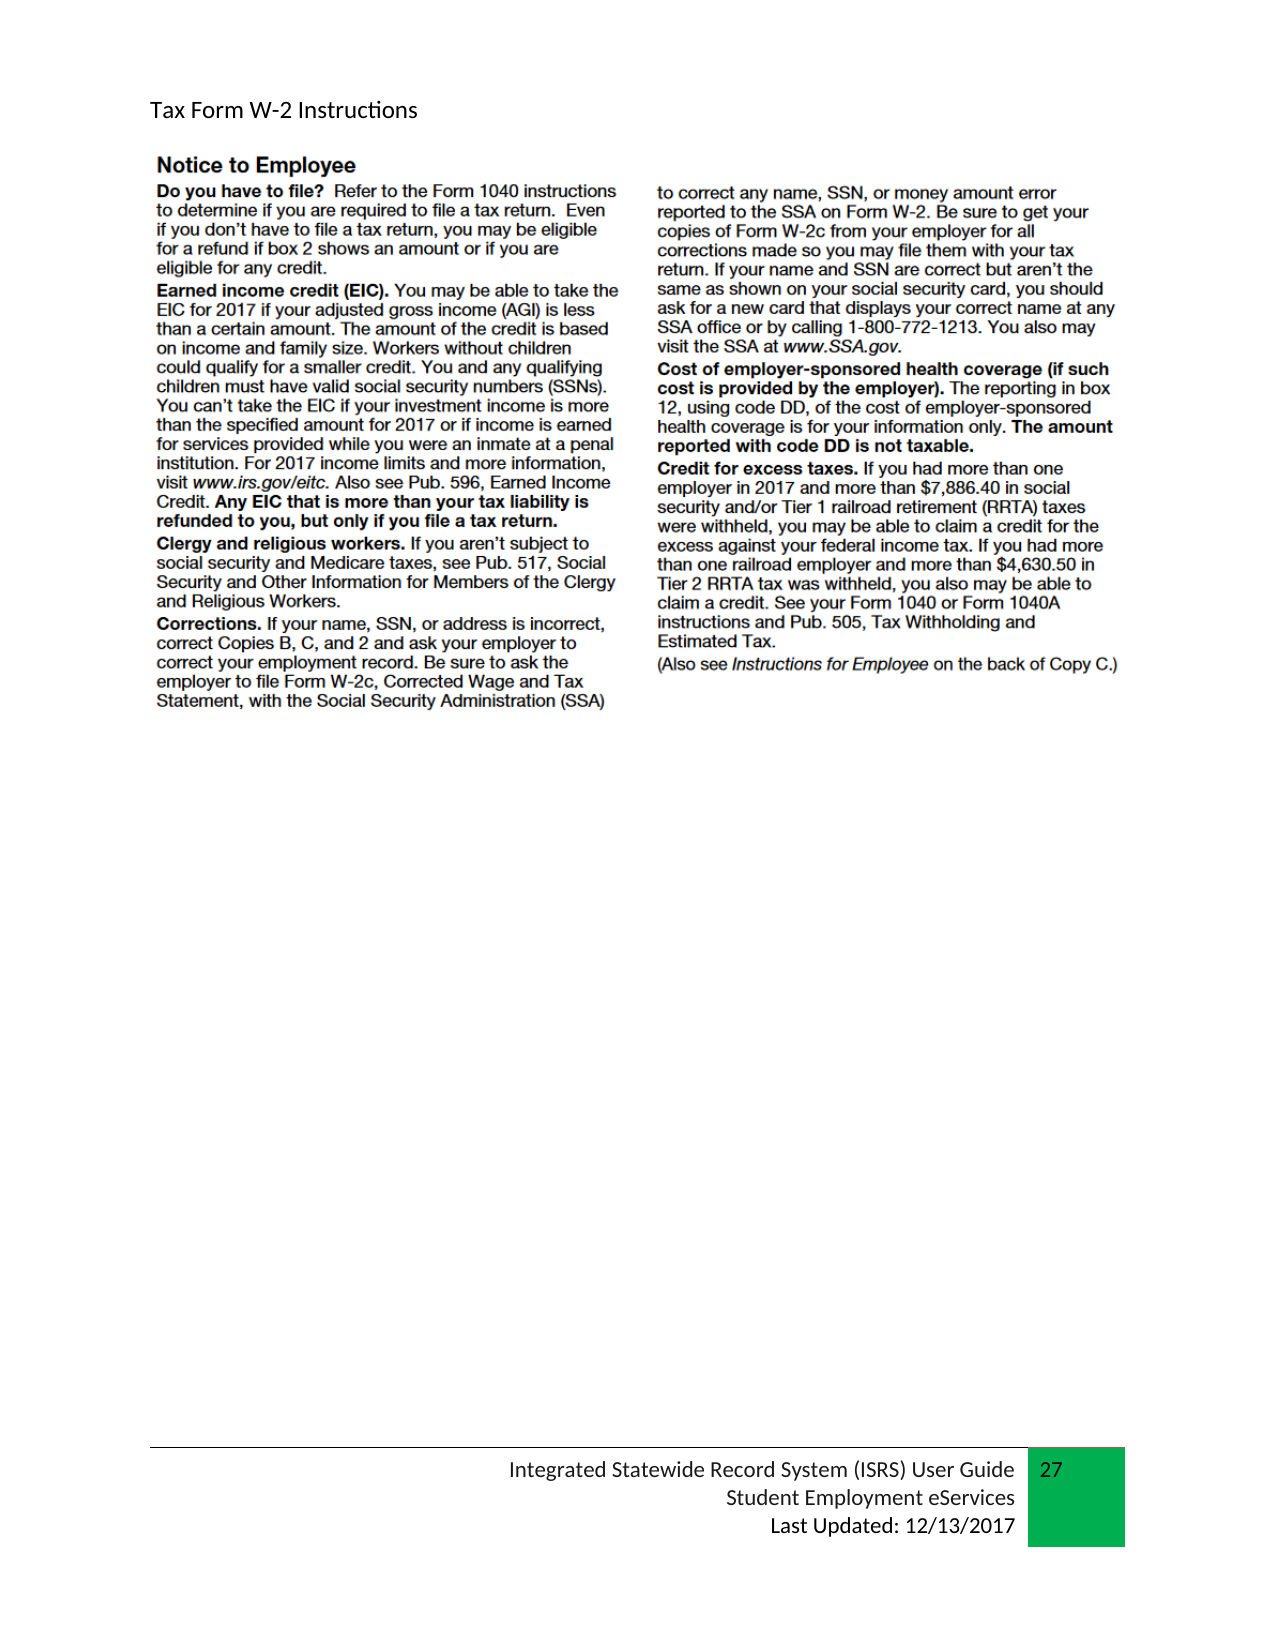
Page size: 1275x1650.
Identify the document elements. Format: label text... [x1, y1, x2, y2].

text Tax Form W-2 Instructions [150, 94, 1125, 124]
